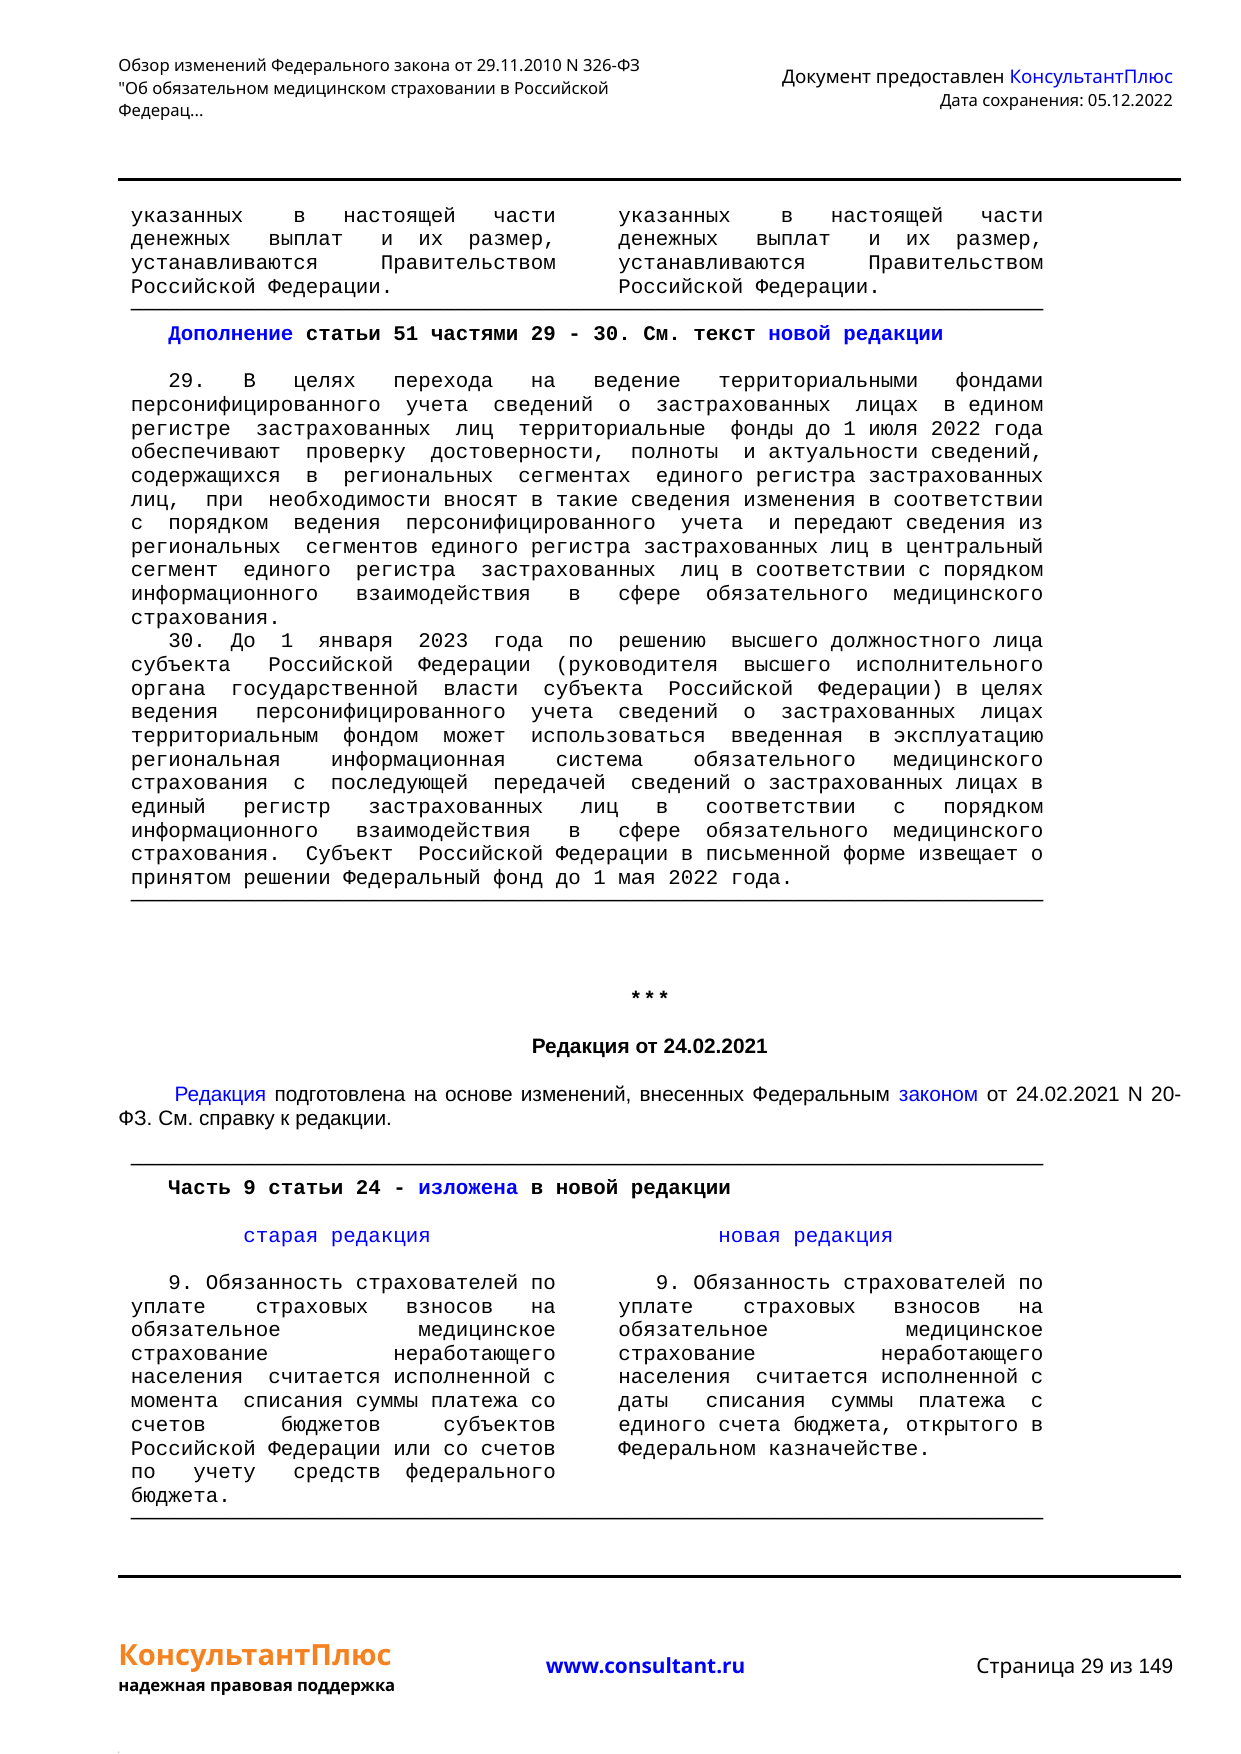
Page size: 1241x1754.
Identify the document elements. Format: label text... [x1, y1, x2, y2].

text 9. Обязанность страхователей по 9. Обязанность страхователей по [118, 1272, 1181, 1296]
title Редакция от 24.02.2021 [118, 1034, 1181, 1058]
text Дополнение статьи 51 частями 29 - 30. См. текст новой редакции [118, 323, 1181, 347]
text по учету средств федерального [118, 1461, 1181, 1485]
text лиц, при необходимости вносят в такие сведения изменения в соответствии [118, 488, 1181, 512]
text ───────────────────────────────────────────────────────────────────────── [118, 1508, 1181, 1532]
text Российской Федерации. Российской Федерации. [118, 276, 1181, 299]
text 30. До 1 января 2023 года по решению высшего должностного лица [118, 630, 1181, 654]
text содержащихся в региональных сегментах единого регистра застрахованных [118, 465, 1181, 488]
text субъекта Российской Федерации (руководителя высшего исполнительного [118, 654, 1181, 678]
text устанавливаются Правительством устанавливаются Правительством [118, 252, 1181, 276]
text ───────────────────────────────────────────────────────────────────────── [118, 299, 1181, 323]
text момента списания суммы платежа со даты списания суммы платежа с [118, 1390, 1181, 1414]
text счетов бюджетов субъектов единого счета бюджета, открытого в [118, 1414, 1181, 1437]
text указанных в настоящей части указанных в настоящей части [118, 205, 1181, 228]
text страхования. [118, 607, 1181, 630]
text Российской Федерации или со счетов Федеральном казначействе. [118, 1437, 1181, 1461]
text территориальным фондом может использоваться введенная в эксплуатацию [118, 725, 1181, 749]
text обеспечивают проверку достоверности, полноты и актуальности сведений, [118, 441, 1181, 465]
text страхования с последующей передачей сведений о застрахованных лицах в [118, 772, 1181, 796]
text Редакция подготовлена на основе изменений, внесенных Федеральным законом от 24.02.2021 N 20-ФЗ. См. справку к редакции. [118, 1082, 1181, 1130]
text с порядком ведения персонифицированного учета и передают сведения из [118, 512, 1181, 536]
text 29. В целях перехода на ведение территориальными фондами [118, 370, 1181, 394]
text ведения персонифицированного учета сведений о застрахованных лицах [118, 701, 1181, 725]
text персонифицированного учета сведений о застрахованных лицах в едином [118, 394, 1181, 418]
text обязательное медицинское обязательное медицинское [118, 1319, 1181, 1343]
text ───────────────────────────────────────────────────────────────────────── [118, 891, 1181, 914]
text страхование неработающего страхование неработающего [118, 1343, 1181, 1367]
text страхования. Субъект Российской Федерации в письменной форме извещает о [118, 843, 1181, 867]
text бюджета. [118, 1485, 1181, 1508]
text ───────────────────────────────────────────────────────────────────────── [118, 1154, 1181, 1177]
text уплате страховых взносов на уплате страховых взносов на [118, 1296, 1181, 1319]
text региональная информационная система обязательного медицинского [118, 749, 1181, 772]
text старая редакция новая редакция [118, 1225, 1181, 1248]
text информационного взаимодействия в сфере обязательного медицинского [118, 819, 1181, 843]
text информационного взаимодействия в сфере обязательного медицинского [118, 583, 1181, 607]
text региональных сегментов единого регистра застрахованных лиц в центральный [118, 536, 1181, 559]
text сегмент единого регистра застрахованных лиц в соответствии с порядком [118, 559, 1181, 583]
text регистре застрахованных лиц территориальные фонды до 1 июля 2022 года [118, 418, 1181, 441]
text органа государственной власти субъекта Российской Федерации) в целях [118, 678, 1181, 701]
text единый регистр застрахованных лиц в соответствии с порядком [118, 796, 1181, 819]
text Часть 9 статьи 24 - изложена в новой редакции [118, 1177, 1181, 1201]
text денежных выплат и их размер, денежных выплат и их размер, [118, 228, 1181, 252]
text населения считается исполненной с населения считается исполненной с [118, 1367, 1181, 1390]
text * * * [118, 986, 1181, 1010]
text принятом решении Федеральный фонд до 1 мая 2022 года. [118, 867, 1181, 891]
